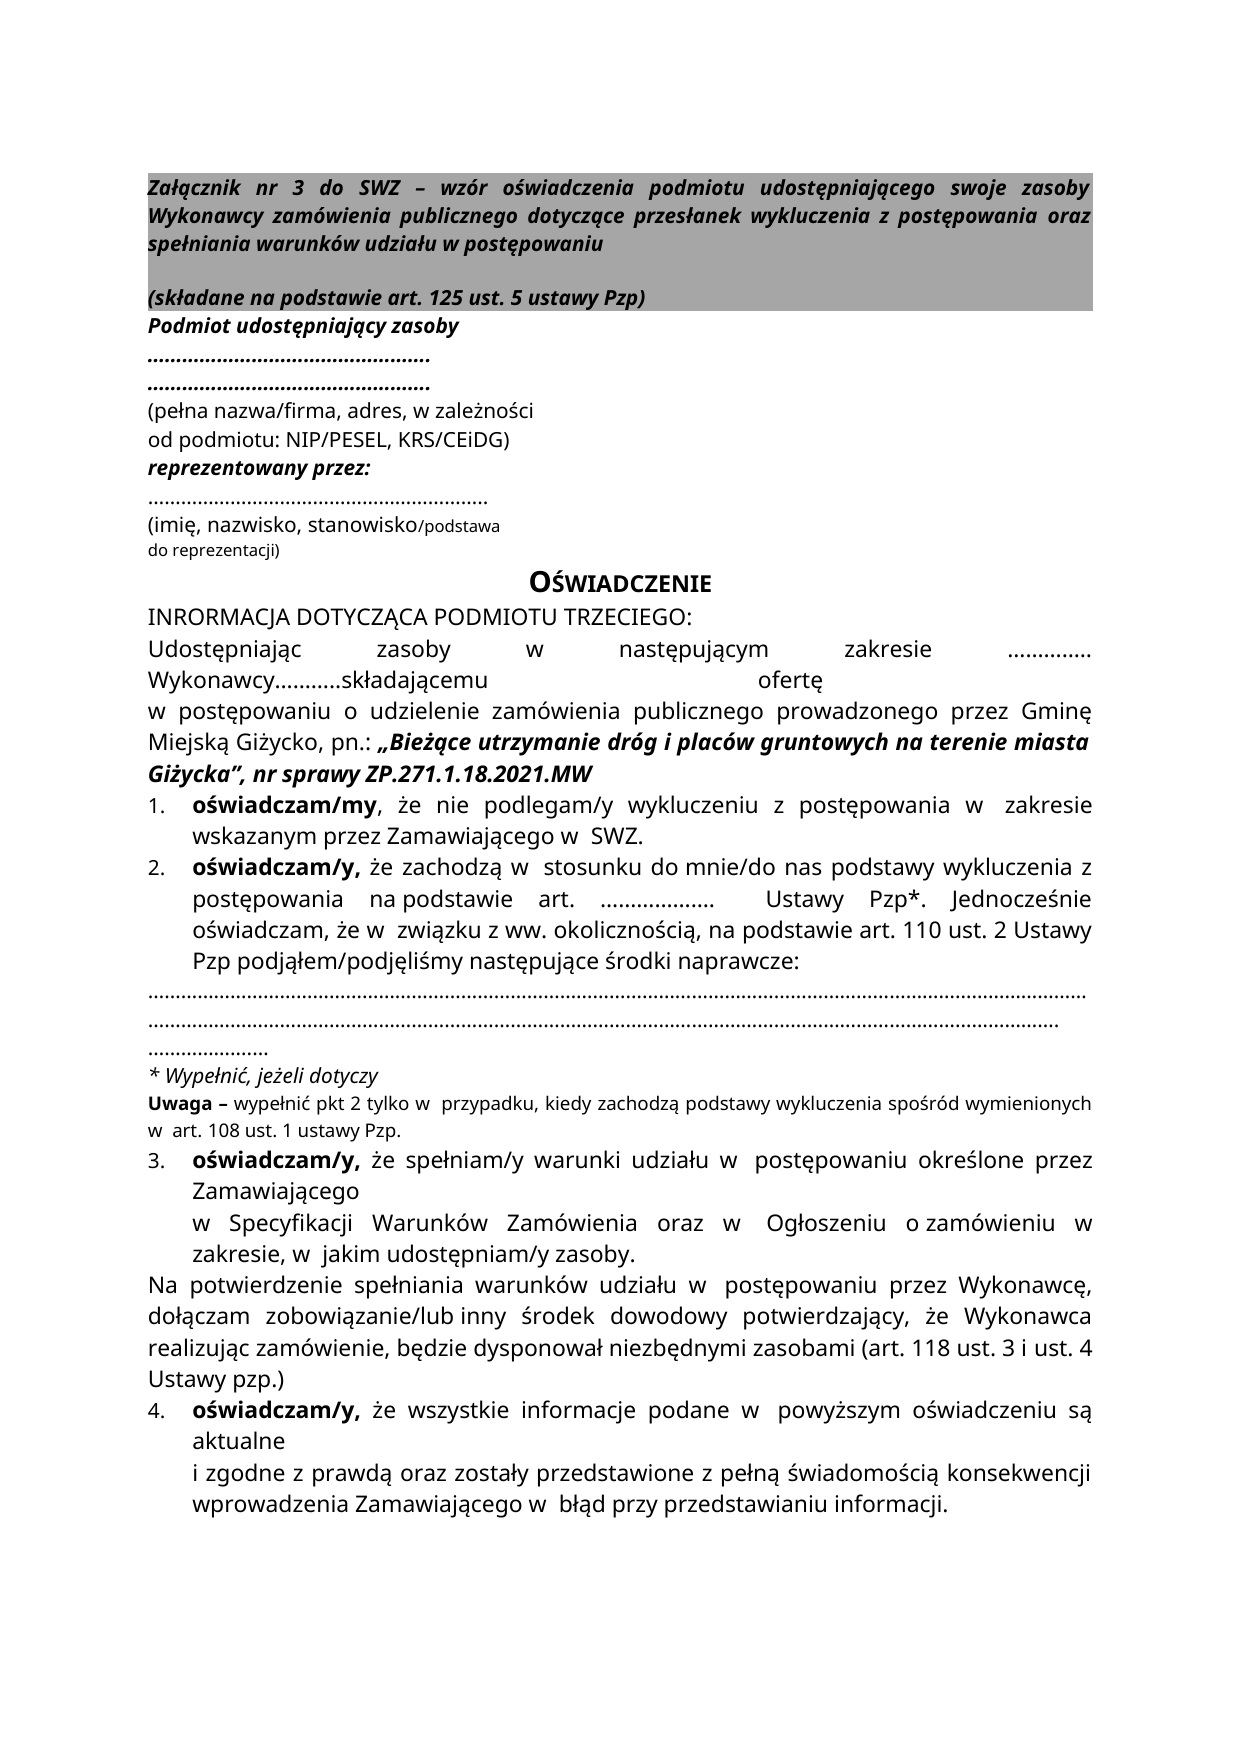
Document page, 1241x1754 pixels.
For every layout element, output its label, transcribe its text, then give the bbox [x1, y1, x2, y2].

text ………………………………………………………………………………………………………………………………………………………………………………………………………………………………………………………………………………………………………….……………….… [148, 976, 1093, 1062]
text INRORMACJA DOTYCZĄCA PODMIOTU TRZECIEGO: [148, 601, 1093, 632]
subtitle (składane na podstawie art. 125 ust. 5 ustawy Pzp) [148, 283, 1093, 311]
list oświadczam/my, że nie podlegam/y wykluczeniu z postępowania w zakresie wskazanym przez Zamawiającego w SWZ. [148, 789, 1093, 851]
list oświadczam/y, że zachodzą w stosunku do mnie/do nas podstawy wykluczenia z postępowania na podstawie art. ………………. Ustawy Pzp*. Jednocześnie oświadczam, że w związku z ww. okolicznością, na podstawie art. 110 ust. 2 Ustawy Pzp podjąłem/podjęliśmy następujące środki naprawcze: [148, 851, 1093, 976]
text Oświadczenie [148, 562, 1093, 601]
text Uwaga – wypełnić pkt 2 tylko w przypadku, kiedy zachodzą podstawy wykluczenia spośród wymienionych w art. 108 ust. 1 ustawy Pzp. [148, 1090, 1093, 1144]
list oświadczam/y, że wszystkie informacje podane w powyższym oświadczeniu są aktualne i zgodne z prawdą oraz zostały przedstawione z pełną świadomością konsekwencji wprowadzenia Zamawiającego w błąd przy przedstawianiu informacji. [148, 1394, 1093, 1519]
text …………………………………………. [148, 368, 1093, 397]
text (imię, nazwisko, stanowisko/podstawa [148, 510, 1093, 539]
text * Wypełnić, jeżeli dotyczy [148, 1062, 1093, 1090]
text reprezentowany przez: [148, 453, 1093, 482]
text do reprezentacji) [148, 539, 1093, 562]
text …………………………………………. [148, 340, 1093, 368]
list Na potwierdzenie spełniania warunków udziału w postępowaniu przez Wykonawcę, dołączam zobowiązanie/lub inny środek dowodowy potwierdzający, że Wykonawca realizując zamówienie, będzie dysponował niezbędnymi zasobami (art. 118 ust. 3 i ust. 4 Ustawy pzp.) [148, 1269, 1093, 1394]
list oświadczam/y, że spełniam/y warunki udziału w postępowaniu określone przez Zamawiającego w Specyfikacji Warunków Zamówienia oraz w Ogłoszeniu o zamówieniu w zakresie, w jakim udostępniam/y zasoby. [148, 1144, 1093, 1269]
text Udostępniając zasoby w następującym zakresie ………….. Wykonawcy………..składającemu ofertę w postępowaniu o udzielenie zamówienia publicznego prowadzonego przez Gminę Miejską Giżycko, pn.: „Bieżące utrzymanie dróg i placów gruntowych na terenie miasta Giżycka”, nr sprawy ZP.271.1.18.2021.MW [148, 632, 1093, 789]
text Podmiot udostępniający zasoby [148, 311, 1093, 340]
subtitle Załącznik nr 3 do SWZ – wzór oświadczenia podmiotu udostępniającego swoje zasoby Wykonawcy zamówienia publicznego dotyczące przesłanek wykluczenia z postępowania oraz spełniania warunków udziału w postępowaniu [148, 173, 1093, 258]
text (pełna nazwa/firma, adres, w zależności [148, 397, 1093, 425]
text …………………………………………………….. [148, 482, 1093, 510]
text od podmiotu: NIP/PESEL, KRS/CEiDG) [148, 425, 1093, 453]
